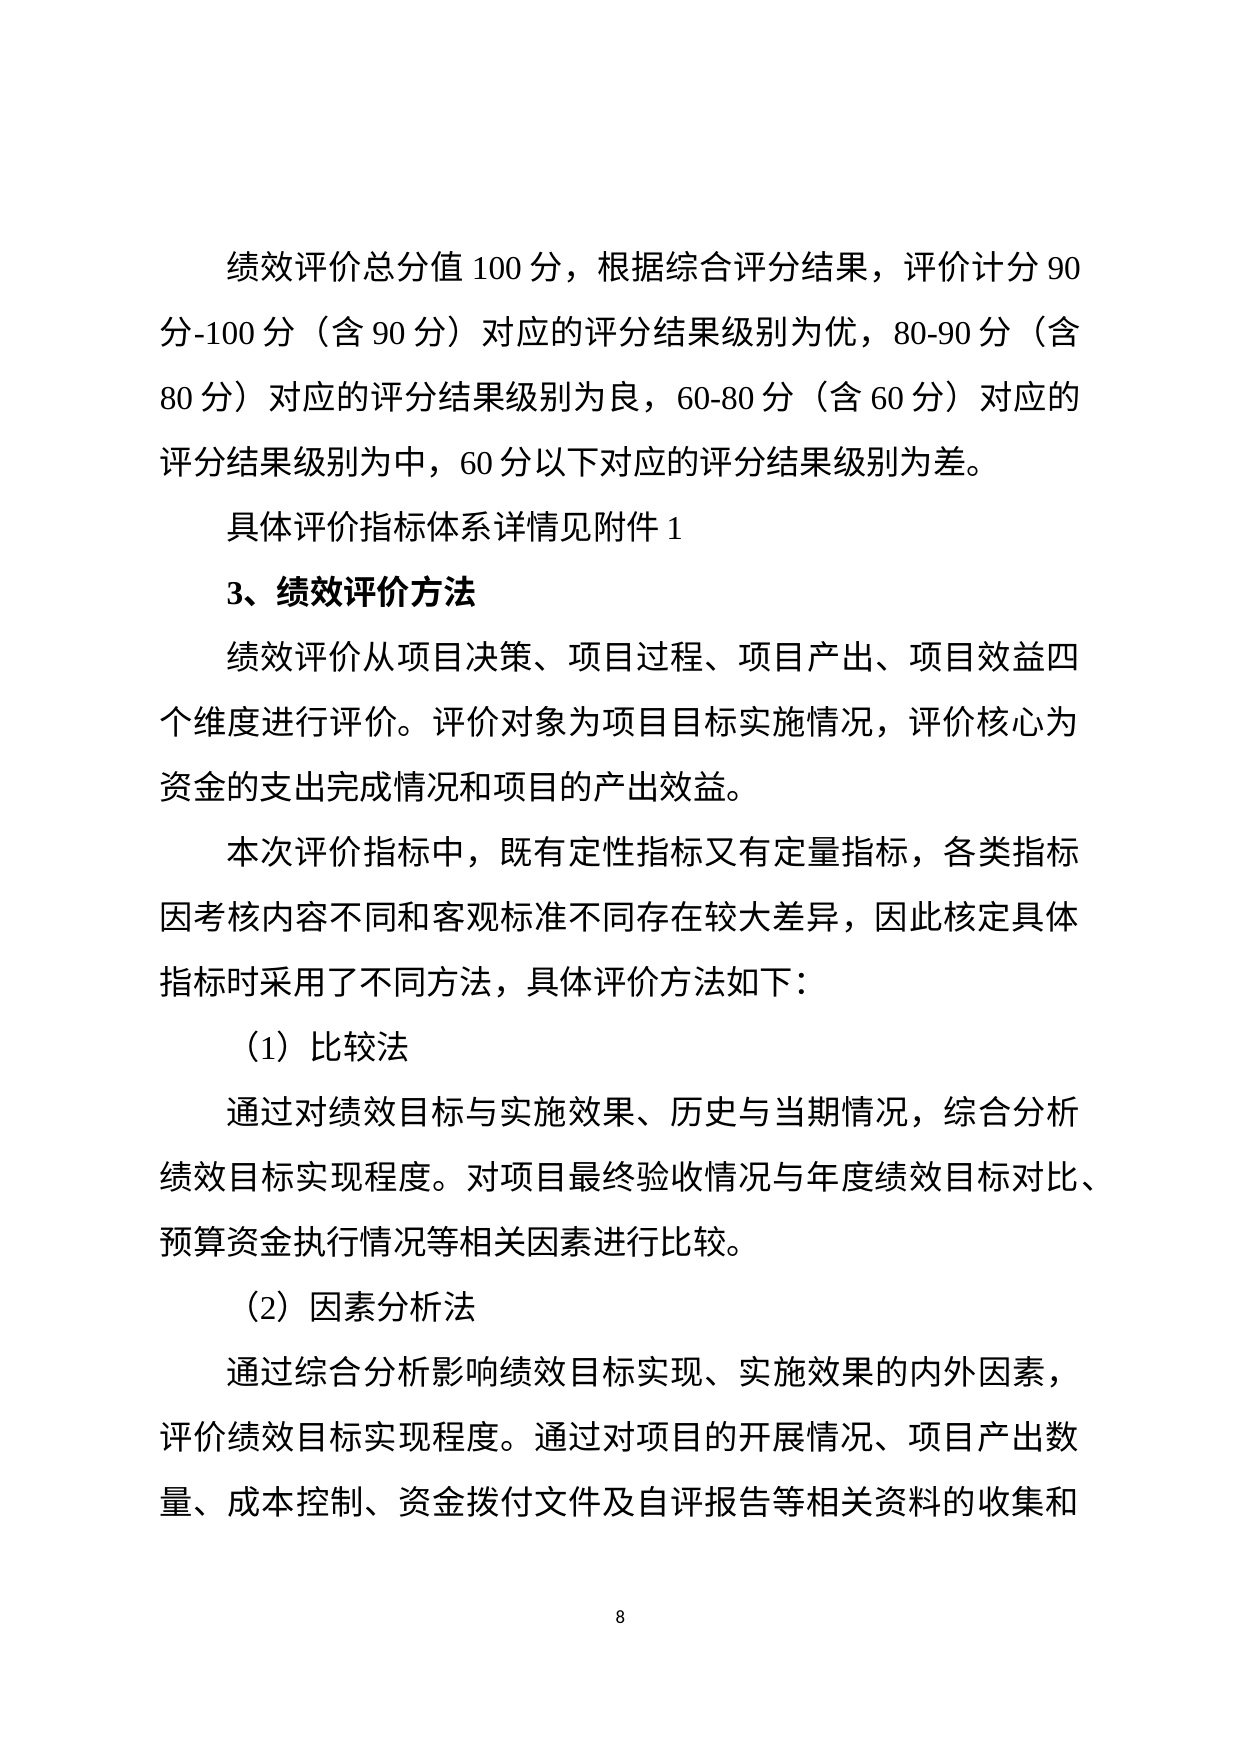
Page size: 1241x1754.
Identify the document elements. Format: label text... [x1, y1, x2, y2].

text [159, 1338, 1081, 1533]
text 绩效评价总分值100分，根据综合评分结果，评价计分90分-100分（含90分）对应的评分结果级别为优，80-90分（含80分）对应的评分结果级别为良，60-80分（含60分）对应的评分结果级别为中，60分以下对应的评分结果级别为差。 [159, 233, 1081, 493]
text 通过对绩效目标与实施效果、历史与当期情况，综合分析绩效目标实现程度。对项目最终验收情况与年度绩效目标对比、预算资金执行情况等相关因素进行比较。 [159, 1078, 1081, 1273]
text （2）因素分析法 [159, 1273, 1081, 1338]
text 绩效评价从项目决策、项目过程、项目产出、项目效益四个维度进行评价。评价对象为项目目标实施情况，评价核心为资金的支出完成情况和项目的产出效益。 [159, 623, 1081, 818]
text 3、绩效评价方法 [159, 558, 1081, 623]
text 本次评价指标中，既有定性指标又有定量指标，各类指标因考核内容不同和客观标准不同存在较大差异，因此核定具体指标时采用了不同方法，具体评价方法如下： [159, 818, 1081, 1013]
text （1）比较法 [159, 1013, 1081, 1078]
text 具体评价指标体系详情见附件1 [159, 493, 1081, 558]
